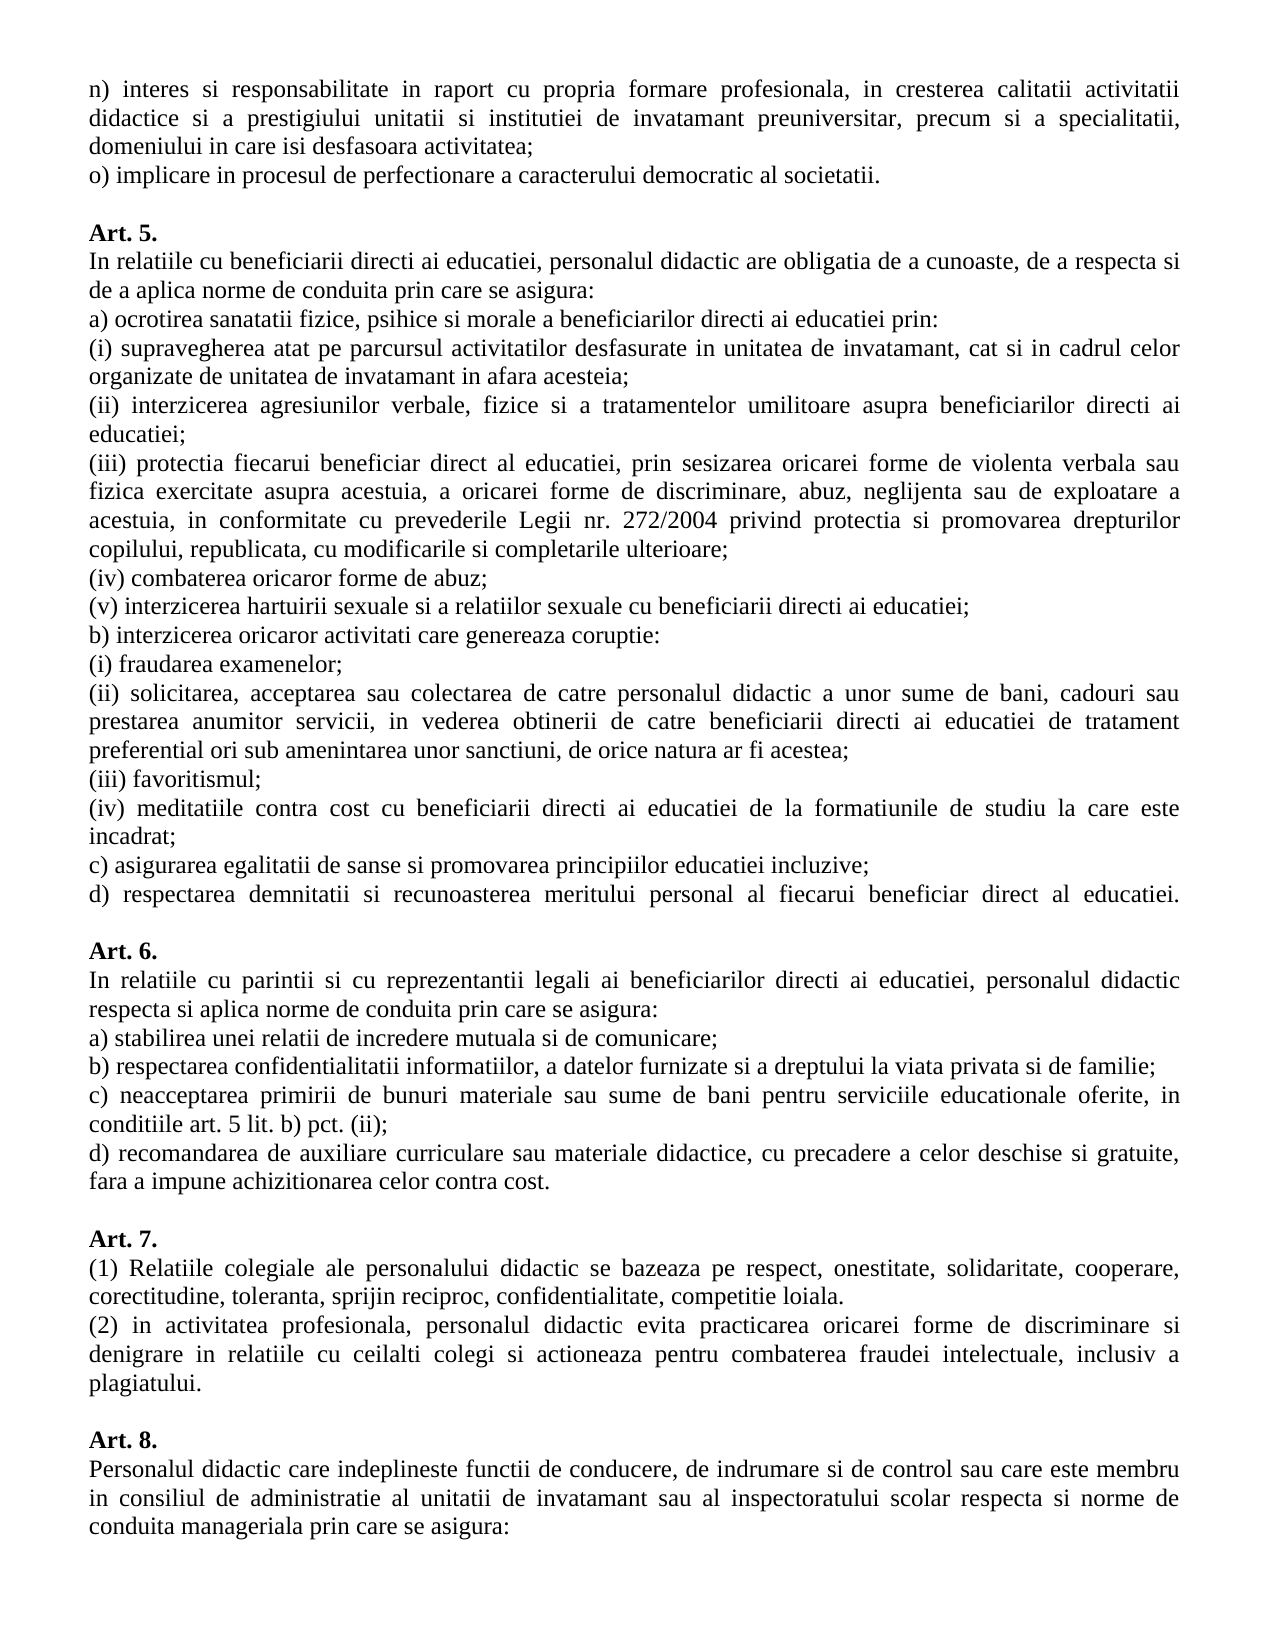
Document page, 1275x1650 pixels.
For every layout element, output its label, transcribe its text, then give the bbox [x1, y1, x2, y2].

text (1) Relatiile colegiale ale personalului didactic se bazeaza pe respect, onestitate, solidaritate, cooperare, corectitudine, toleranta, sprijin reciproc, confidentialitate, competitie loiala. [89, 1253, 1181, 1310]
text (i) fraudarea examenelor; [89, 649, 1181, 678]
text d) respectarea demnitatii si recunoasterea meritului personal al fiecarui beneficiar direct al educatiei. [89, 879, 1181, 936]
text Art. 5. [89, 218, 1181, 246]
text Art. 7. [89, 1224, 1181, 1253]
text b) interzicerea oricaror activitati care genereaza coruptie: [89, 620, 1181, 649]
text (ii) solicitarea, acceptarea sau colectarea de catre personalul didactic a unor sume de bani, cadouri sau prestarea anumitor servicii, in vederea obtinerii de catre beneficiarii directi ai educatiei de tratament preferential ori sub amenintarea unor sanctiuni, de orice natura ar fi acestea; [89, 678, 1181, 764]
text d) recomandarea de auxiliare curriculare sau materiale didactice, cu precadere a celor deschise si gratuite, fara a impune achizitionarea celor contra cost. [89, 1138, 1181, 1195]
text (iii) favoritismul; [89, 764, 1181, 793]
text (v) interzicerea hartuirii sexuale si a relatiilor sexuale cu beneficiarii directi ai educatiei; [89, 591, 1181, 620]
text a) stabilirea unei relatii de incredere mutuala si de comunicare; [89, 1023, 1181, 1051]
text n) interes si responsabilitate in raport cu propria formare profesionala, in cresterea calitatii activitatii didactice si a prestigiului unitatii si institutiei de invatamant preuniversitar, precum si a specialitatii, domeniului in care isi desfasoara activitatea; [89, 74, 1181, 160]
text Art. 6. [89, 936, 1181, 965]
text o) implicare in procesul de perfectionare a caracterului democratic al societatii. [89, 160, 1181, 189]
text Art. 8. [89, 1425, 1181, 1454]
text c) asigurarea egalitatii de sanse si promovarea principiilor educatiei incluzive; [89, 850, 1181, 879]
text c) neacceptarea primirii de bunuri materiale sau sume de bani pentru serviciile educationale oferite, in conditiile art. 5 lit. b) pct. (ii); [89, 1080, 1181, 1138]
text b) respectarea confidentialitatii informatiilor, a datelor furnizate si a dreptului la viata privata si de familie; [89, 1051, 1181, 1080]
text (iv) meditatiile contra cost cu beneficiarii directi ai educatiei de la formatiunile de studiu la care este incadrat; [89, 793, 1181, 850]
text (iii) protectia fiecarui beneficiar direct al educatiei, prin sesizarea oricarei forme de violenta verbala sau fizica exercitate asupra acestuia, a oricarei forme de discriminare, abuz, neglijenta sau de exploatare a acestuia, in conformitate cu prevederile Legii nr. 272/2004 privind protectia si promovarea drepturilor copilului, republicata, cu modificarile si completarile ulterioare; [89, 448, 1181, 563]
text a) ocrotirea sanatatii fizice, psihice si morale a beneficiarilor directi ai educatiei prin: [89, 304, 1181, 333]
text Personalul didactic care indeplineste functii de conducere, de indrumare si de control sau care este membru in consiliul de administratie al unitatii de invatamant sau al inspectoratului scolar respecta si norme de conduita manageriala prin care se asigura: [89, 1454, 1181, 1540]
text In relatiile cu beneficiarii directi ai educatiei, personalul didactic are obligatia de a cunoaste, de a respecta si de a aplica norme de conduita prin care se asigura: [89, 246, 1181, 304]
text (2) in activitatea profesionala, personalul didactic evita practicarea oricarei forme de discriminare si denigrare in relatiile cu ceilalti colegi si actioneaza pentru combaterea fraudei intelectuale, inclusiv a plagiatului. [89, 1310, 1181, 1396]
text In relatiile cu parintii si cu reprezentantii legali ai beneficiarilor directi ai educatiei, personalul didactic respecta si aplica norme de conduita prin care se asigura: [89, 965, 1181, 1023]
text (ii) interzicerea agresiunilor verbale, fizice si a tratamentelor umilitoare asupra beneficiarilor directi ai educatiei; [89, 390, 1181, 448]
text (iv) combaterea oricaror forme de abuz; [89, 563, 1181, 591]
text (i) supravegherea atat pe parcursul activitatilor desfasurate in unitatea de invatamant, cat si in cadrul celor organizate de unitatea de invatamant in afara acesteia; [89, 333, 1181, 390]
